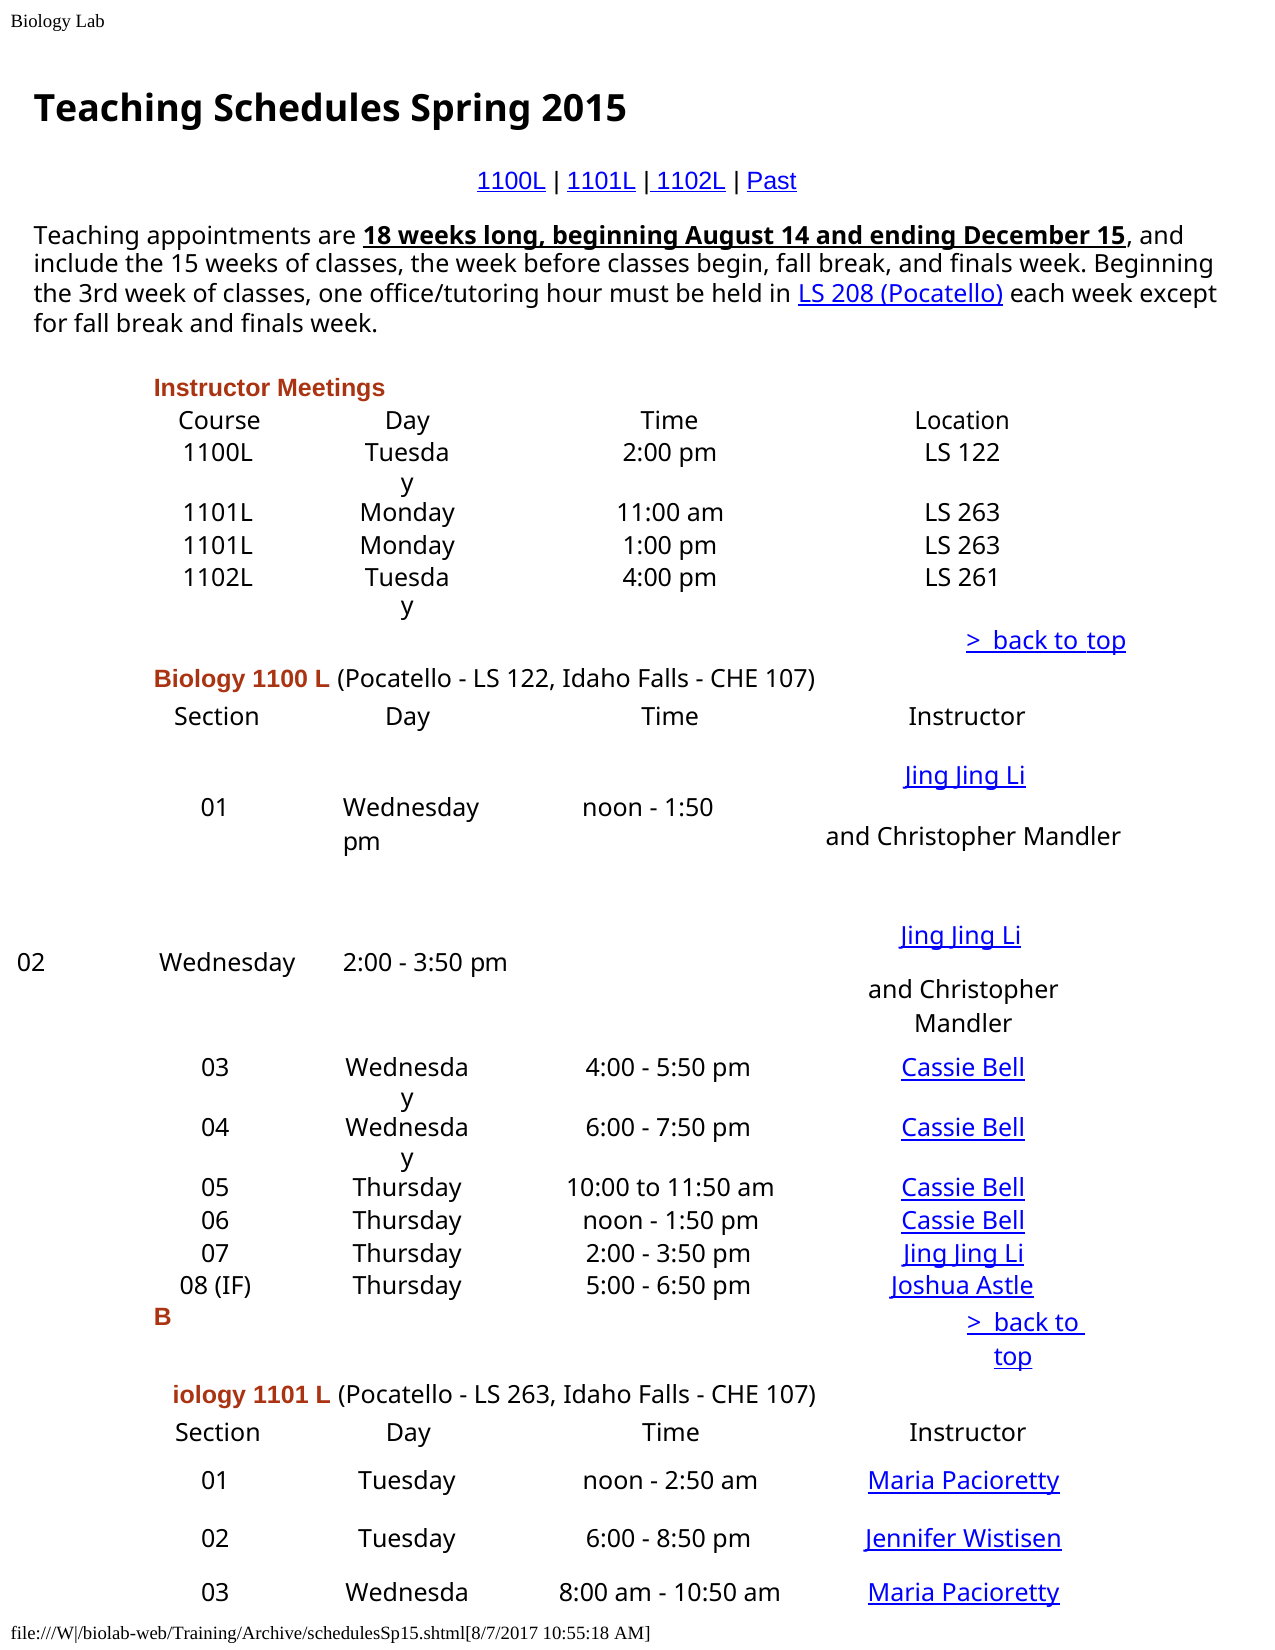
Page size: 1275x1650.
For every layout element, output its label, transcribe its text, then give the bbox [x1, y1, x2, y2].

table_header Day [307, 406, 535, 437]
text Jing Jing Li [900, 917, 1252, 952]
text Jing Jing Li [17, 764, 1025, 789]
table_cell Monday [307, 497, 535, 530]
table_cell 1:00 pm [535, 530, 820, 562]
text 1100L | 1101L | 1102L | Past [118, 166, 1154, 195]
list Wednesday noon - 1:50 pm [200, 789, 756, 857]
text Biology 1100 L (Pocatello - LS 122, Idaho Falls - CHE 107) [154, 661, 1252, 695]
list back to top [966, 623, 1252, 657]
table_cell 1101L [173, 497, 307, 530]
text and Christopher Mandler [825, 819, 1252, 853]
table_header Time [535, 406, 820, 437]
table_cell LS 122 [820, 437, 1014, 497]
list Wednesday 2:00 - 3:50 pm [17, 945, 752, 979]
table_cell 4:00 pm [535, 563, 820, 620]
table_cell 1102L [173, 563, 307, 620]
table_cell 1101L [173, 530, 307, 562]
table_cell 1100L [173, 437, 307, 497]
subtitle Teaching Schedules Spring 2015 [33, 81, 1252, 132]
table_cell Monday [307, 530, 535, 562]
table_cell 11:00 am [535, 497, 820, 530]
table_cell Tuesday [307, 437, 535, 497]
table_cell LS 261 [820, 563, 1014, 620]
subtitle B [154, 1302, 1252, 1331]
table_cell 2:00 pm [535, 437, 820, 497]
table_cell LS 263 [820, 497, 1014, 530]
table_cell LS 263 [820, 530, 1014, 562]
table_header Course [173, 406, 307, 437]
text Teaching appointments are 18 weeks long, beginning August 14 and ending December 15, and include the 15 weeks of classes, the week before classes begin, fall break, and finals week. Beginning the 3rd week of classes, one office/tutoring hour must be held in LS 208 (Pocatello) each week except for fall break and finals week. [33, 221, 1225, 339]
table_header Location [820, 406, 1014, 437]
text Section Day Time Instructor [174, 699, 1252, 733]
subtitle Instructor Meetings [153, 373, 1252, 402]
table_cell Tuesday [307, 563, 535, 620]
